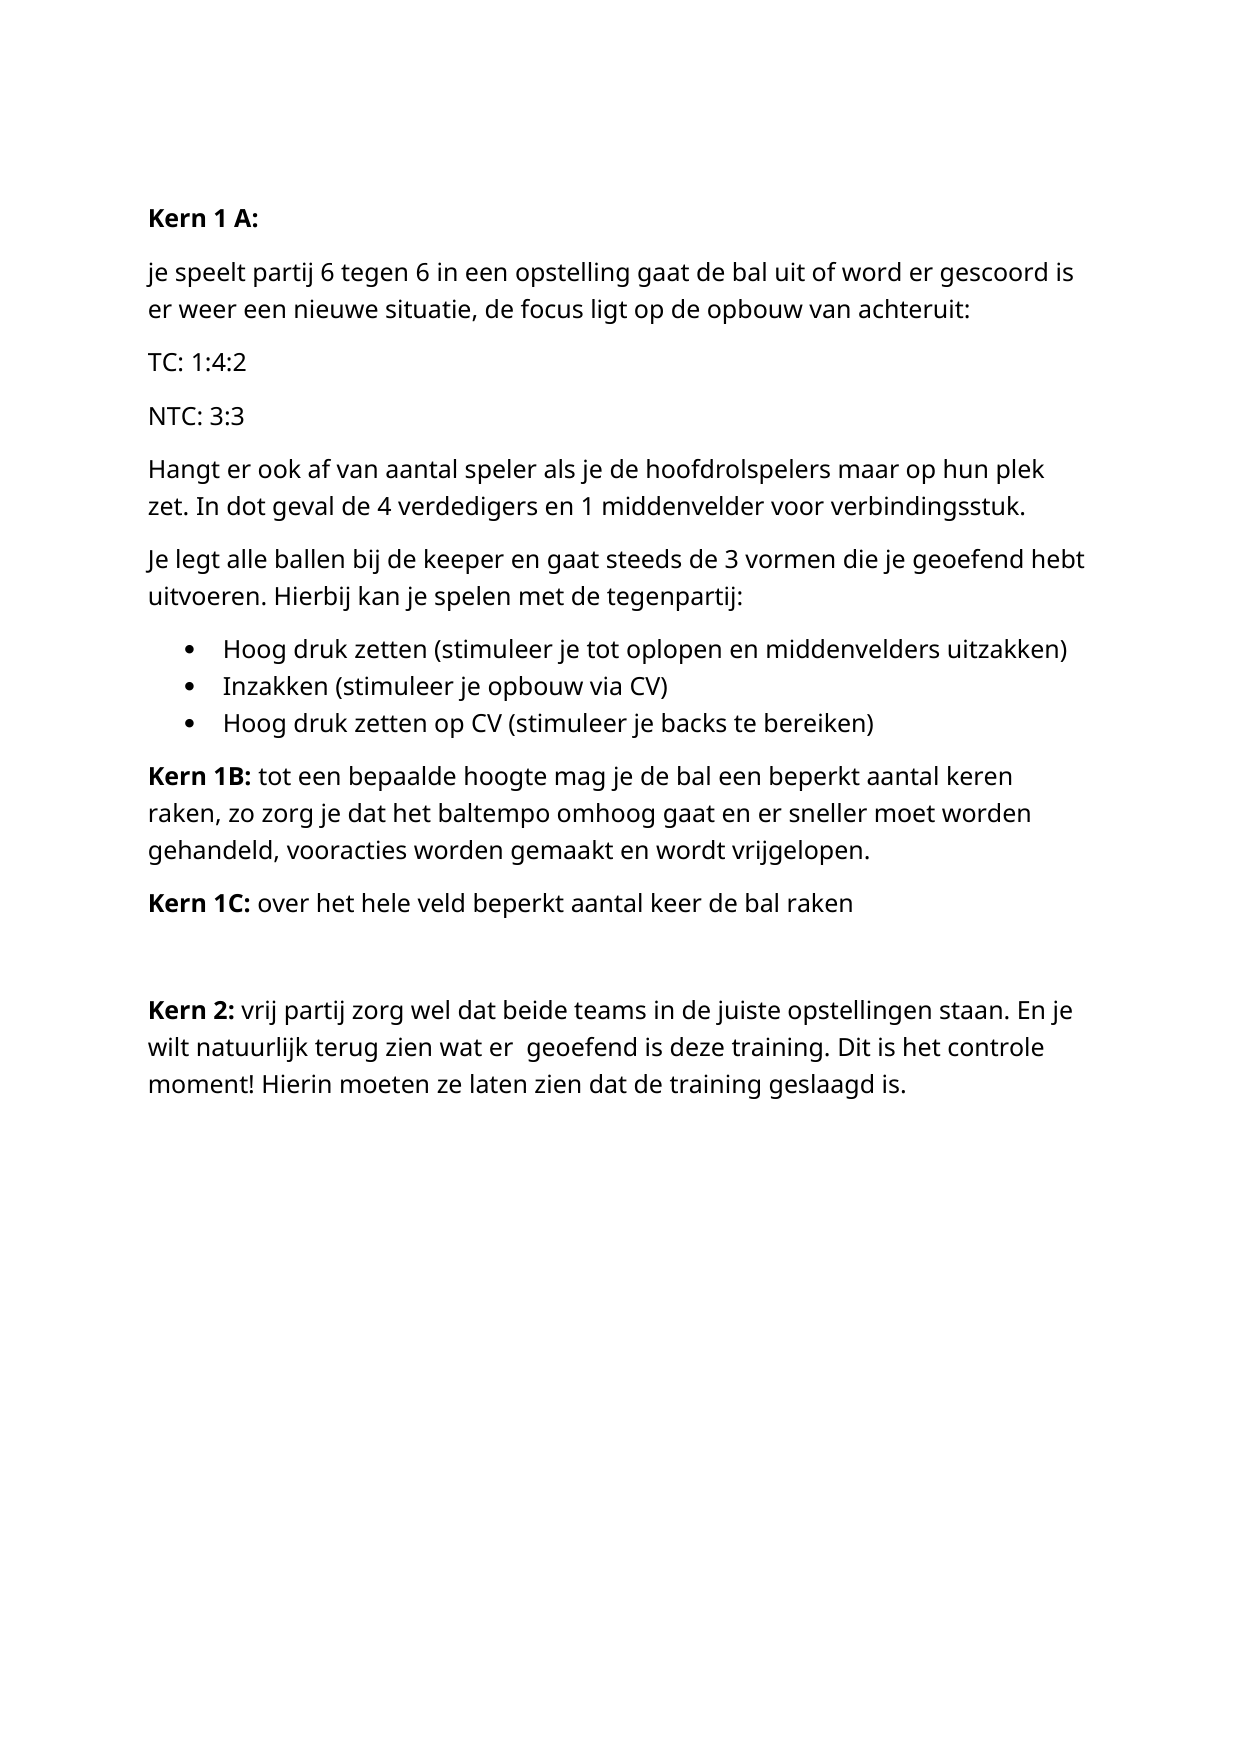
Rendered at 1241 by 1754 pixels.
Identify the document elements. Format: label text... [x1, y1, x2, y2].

text Kern 1B: tot een bepaalde hoogte mag je de bal een beperkt aantal keren raken, zo zorg je dat het baltempo omhoog gaat en er sneller moet worden gehandeld, vooracties worden gemaakt en wordt vrijgelopen. [148, 759, 1093, 867]
list Hoog druk zetten op CV (stimuleer je backs te bereiken) [185, 706, 1093, 739]
text Kern 1C: over het hele veld beperkt aantal keer de bal raken [148, 886, 1093, 920]
text Kern 2: vrij partij zorg wel dat beide teams in de juiste opstellingen staan. En je wilt natuurlijk terug zien wat er geoefend is deze training. Dit is het controle moment! Hierin moeten ze laten zien dat de training geslaagd is. [148, 993, 1093, 1100]
text Je legt alle ballen bij de keeper en gaat steeds de 3 vormen die je geoefend hebt uitvoeren. Hierbij kan je spelen met de tegenpartij: [148, 542, 1093, 613]
list Hoog druk zetten (stimuleer je tot oplopen en middenvelders uitzakken) [185, 632, 1093, 666]
text Hangt er ook af van aantal speler als je de hoofdrolspelers maar op hun plek zet. In dot geval de 4 verdedigers en 1 middenvelder voor verbindingsstuk. [148, 452, 1093, 522]
text Kern 1 A: [148, 201, 1093, 235]
text TC: 1:4:2 [148, 345, 1093, 379]
text NTC: 3:3 [148, 398, 1093, 432]
text je speelt partij 6 tegen 6 in een opstelling gaat de bal uit of word er gescoord is er weer een nieuwe situatie, de focus ligt op de opbouw van achteruit: [148, 254, 1093, 325]
list Inzakken (stimuleer je opbouw via CV) [185, 669, 1093, 703]
